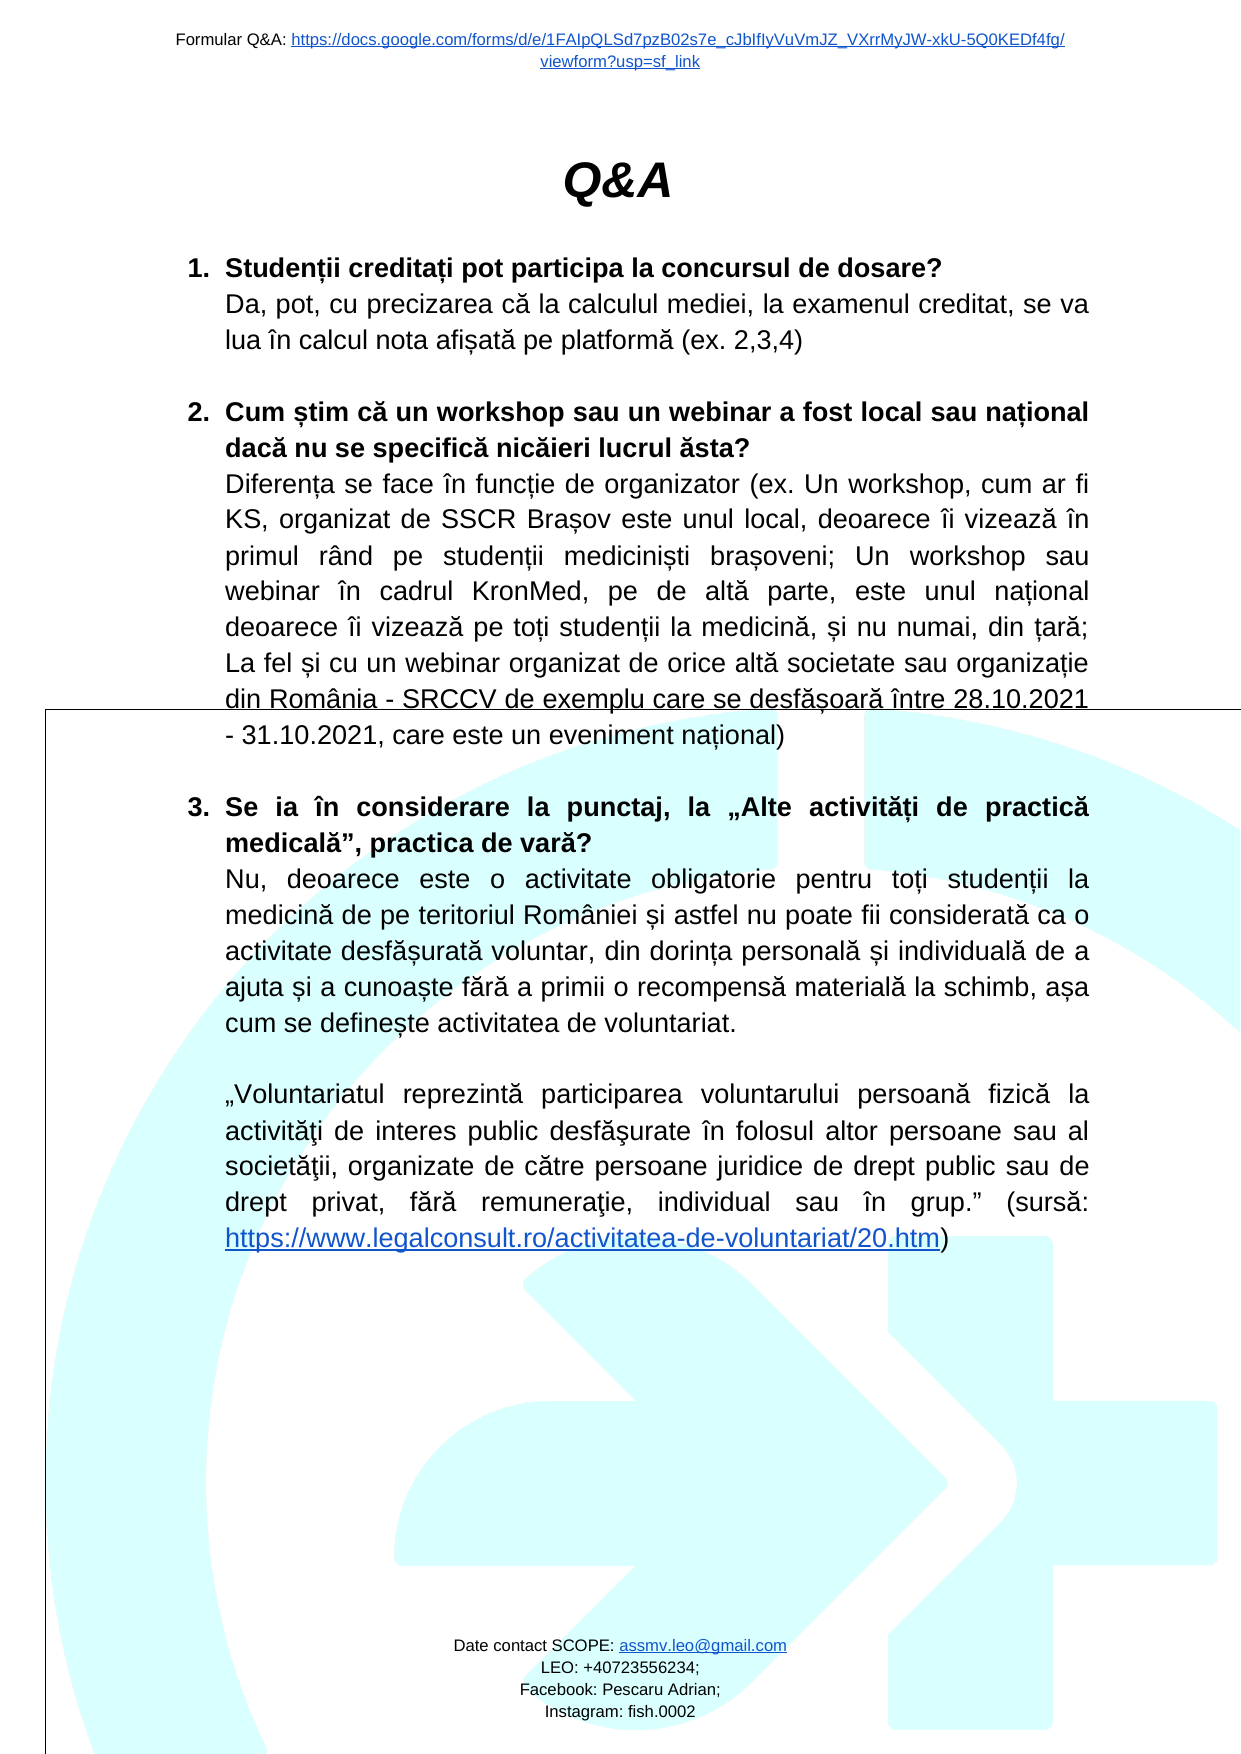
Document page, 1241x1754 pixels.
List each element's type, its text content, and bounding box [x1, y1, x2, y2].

text Q&A [150, 150, 1090, 207]
list Se ia în considerare la punctaj, la „Alte activități de practică medicală”, practica de vară? [187, 791, 1090, 858]
text Diferența se face în funcție de organizator (ex. Un workshop, cum ar fi KS, organizat de SSCR Brașov este unul local, deoarece îi vizează în primul rând pe studenții mediciniști brașoveni; Un workshop sau webinar în cadrul KronMed, pe de altă parte, este unul național deoarece îi vizează pe toți studenții la medicină, și nu numai, din țară; La fel și cu un webinar organizat de orice altă societate sau organizație din România - SRCCV de exemplu care se desfășoară între 28.10.2021 - 31.10.2021, care este un eveniment național) [225, 468, 1090, 750]
list Studenții creditați pot participa la concursul de dosare? [187, 252, 1090, 283]
text Nu, deoarece este o activitate obligatorie pentru toți studenții la medicină de pe teritoriul României și astfel nu poate fii considerată ca o activitate desfășurată voluntar, din dorința personală și individuală de a ajuta și a cunoaște fără a primii o recompensă materială la schimb, așa cum se definește activitatea de voluntariat. [225, 863, 1090, 1038]
text „Voluntariatul reprezintă participarea voluntarului persoană fizică la activităţi de interes public desfăşurate în folosul altor persoane sau al societăţii, organizate de către persoane juridice de drept public sau de drept privat, fără remuneraţie, individual sau în grup.” (sursă: https://www.legalconsult.ro/activitatea-de-voluntariat/20.htm) [225, 1078, 1090, 1253]
text Da, pot, cu precizarea că la calculul mediei, la examenul creditat, se va lua în calcul nota afișată pe platformă (ex. 2,3,4) [225, 288, 1090, 355]
list Cum știm că un workshop sau un webinar a fost local sau național dacă nu se specifică nicăieri lucrul ăsta? [187, 396, 1090, 463]
